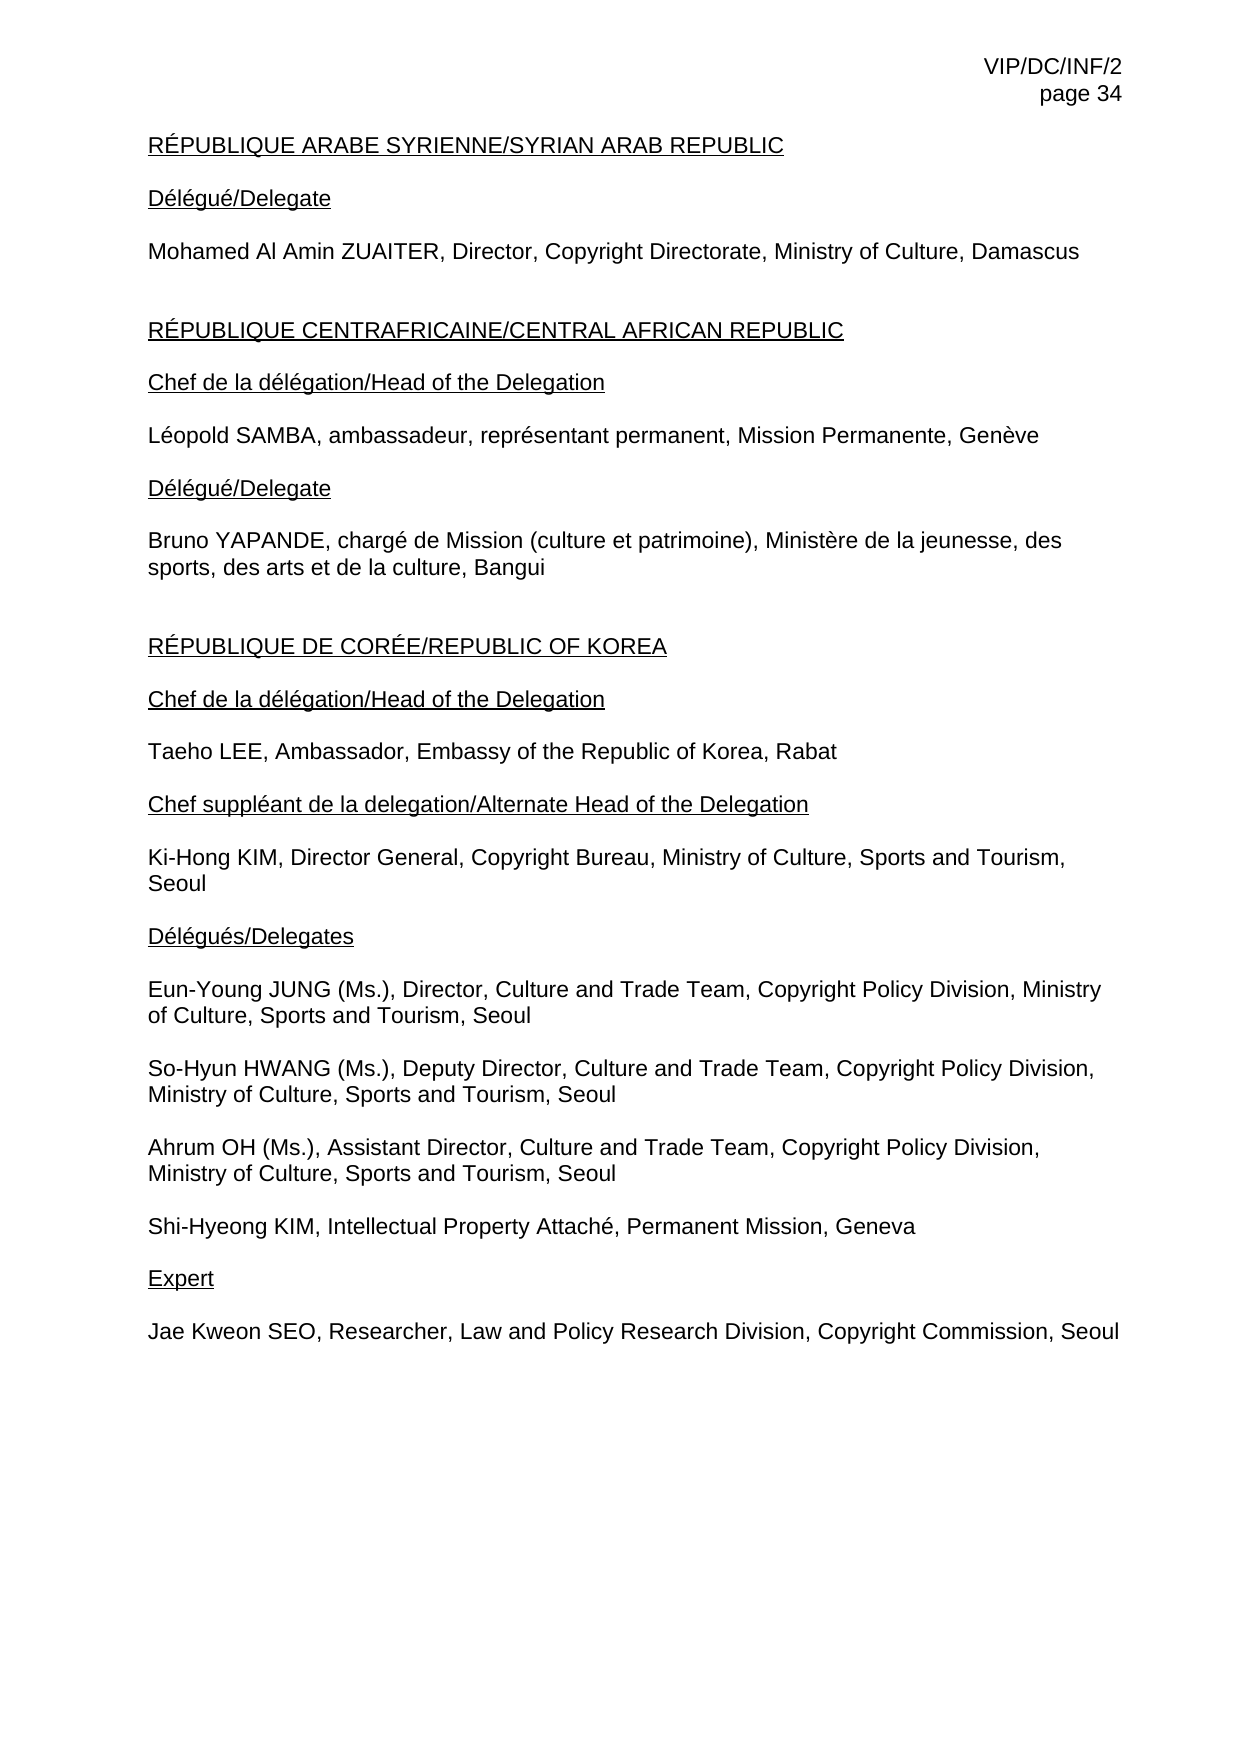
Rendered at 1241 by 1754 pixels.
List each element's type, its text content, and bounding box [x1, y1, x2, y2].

text Mohamed Al Amin ZUAITER, Director, Copyright Directorate, Ministry of Culture, Damascus [148, 238, 1122, 264]
text Délégués/Delegates [148, 923, 1122, 949]
text Jae Kweon SEO, Researcher, Law and Policy Research Division, Copyright Commission, Seoul [148, 1318, 1122, 1344]
text Expert [148, 1265, 1122, 1292]
text Ahrum OH (Ms.), Assistant Director, Culture and Trade Team, Copyright Policy Division, Ministry of Culture, Sports and Tourism, Seoul [148, 1134, 1122, 1186]
text RÉPUBLIQUE DE CORÉE/REPUBLIC OF KOREA [148, 633, 1122, 659]
text Délégué/Delegate [148, 185, 1122, 211]
text Chef de la délégation/Head of the Delegation [148, 369, 1122, 396]
text RÉPUBLIQUE CENTRAFRICAINE/CENTRAL AFRICAN REPUBLIC [148, 317, 1122, 343]
text RÉPUBLIQUE ARABE SYRIENNE/SYRIAN ARAB REPUBLIC [148, 132, 1122, 158]
text Chef suppléant de la delegation/Alternate Head of the Delegation [148, 791, 1122, 817]
text Taeho LEE, Ambassador, Embassy of the Republic of Korea, Rabat [148, 738, 1122, 765]
text Bruno YAPANDE, chargé de Mission (culture et patrimoine), Ministère de la jeunesse, des sports, des arts et de la culture, Bangui [148, 527, 1122, 580]
text Shi-Hyeong KIM, Intellectual Property Attaché, Permanent Mission, Geneva [148, 1213, 1122, 1239]
text Délégué/Delegate [148, 475, 1122, 501]
text Chef de la délégation/Head of the Delegation [148, 686, 1122, 712]
text Eun-Young JUNG (Ms.), Director, Culture and Trade Team, Copyright Policy Division, Ministry of Culture, Sports and Tourism, Seoul [148, 976, 1122, 1028]
text Léopold SAMBA, ambassadeur, représentant permanent, Mission Permanente, Genève [148, 422, 1122, 448]
text So-Hyun HWANG (Ms.), Deputy Director, Culture and Trade Team, Copyright Policy Division, Ministry of Culture, Sports and Tourism, Seoul [148, 1054, 1122, 1107]
text Ki-Hong KIM, Director General, Copyright Bureau, Ministry of Culture, Sports and Tourism, Seoul [148, 844, 1122, 896]
